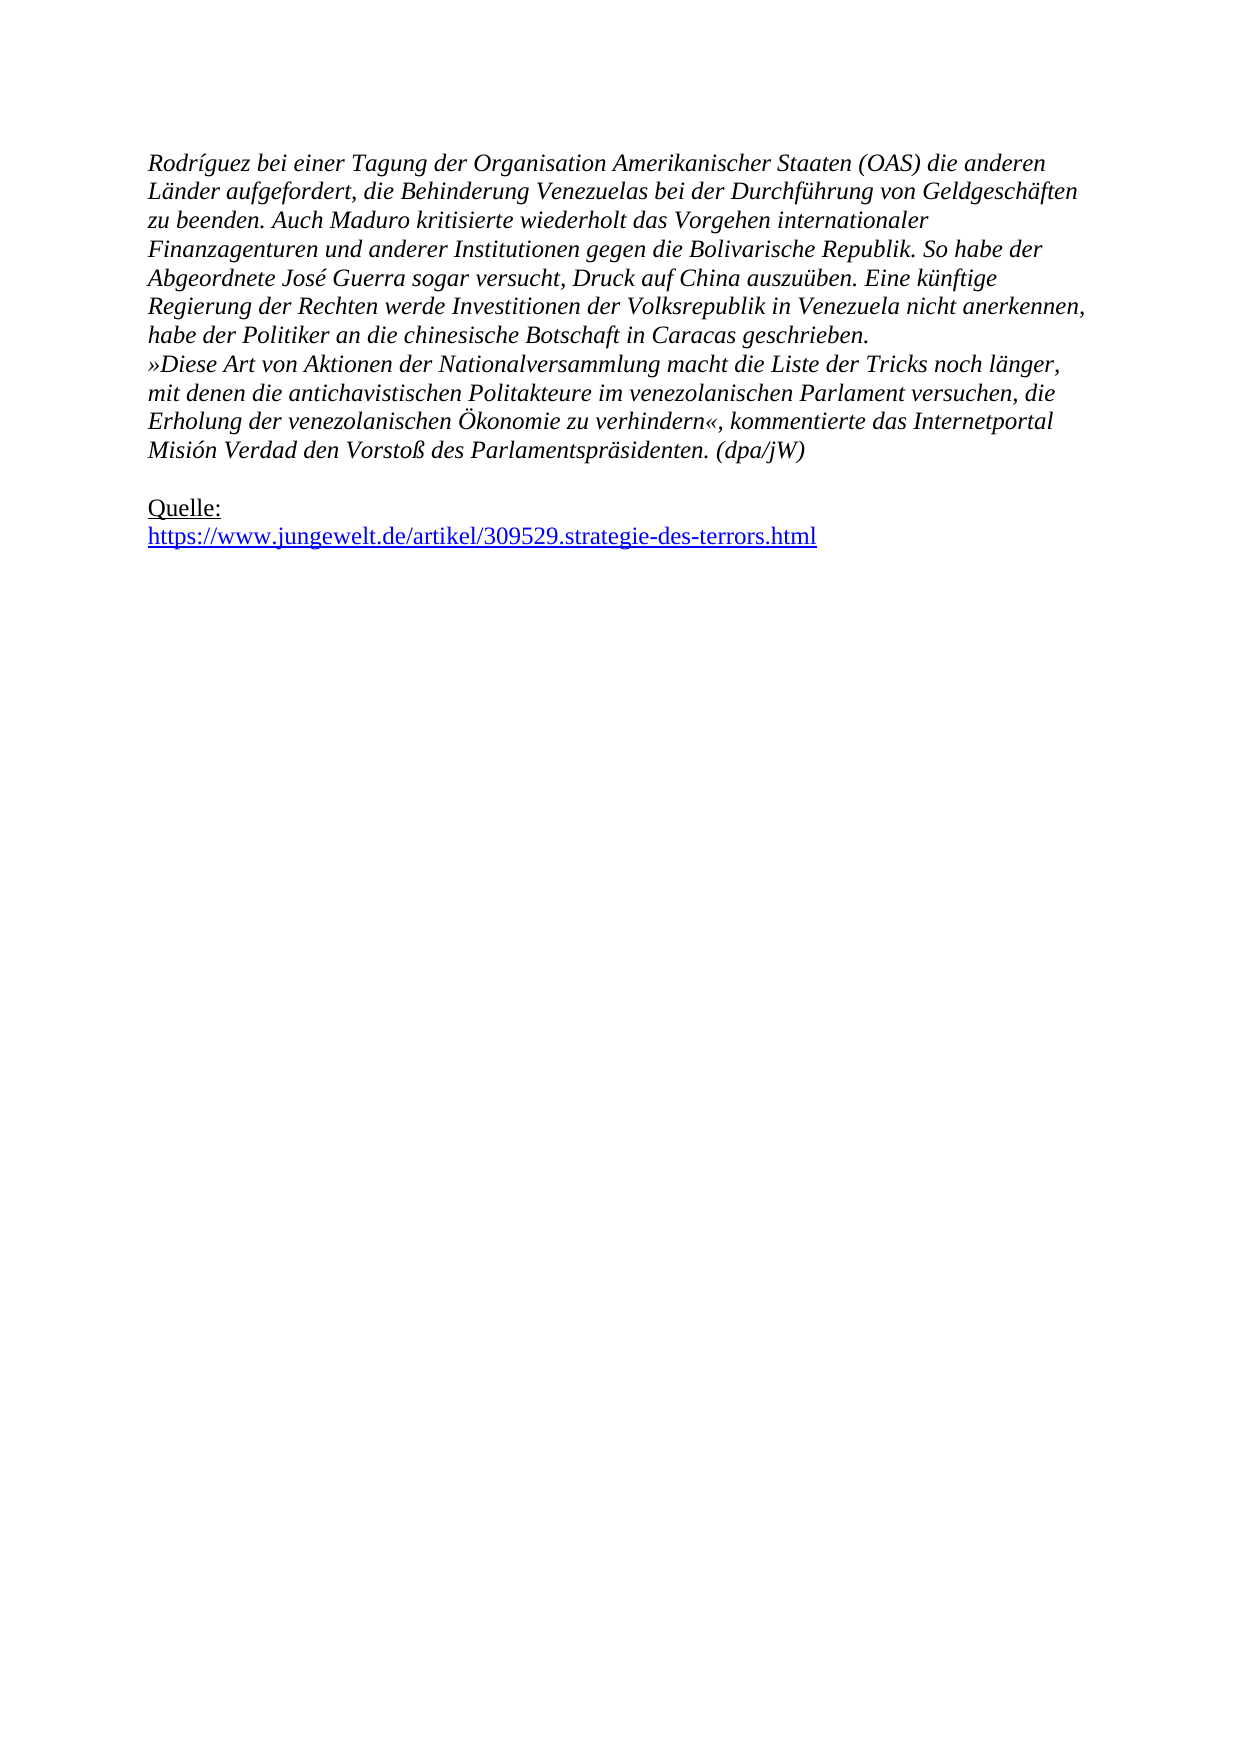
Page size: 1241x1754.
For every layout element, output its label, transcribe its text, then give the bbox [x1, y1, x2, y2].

text »Diese Art von Aktionen der Nationalversammlung macht die Liste der Tricks noch länger, mit denen die antichavistischen Politakteure im venezolanischen Parlament versuchen, die Erholung der venezolanischen Ökonomie zu verhindern«, kommentierte das Internetportal Misión Verdad den Vorstoß des Parlamentspräsidenten. (dpa/jW) [148, 349, 1093, 464]
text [148, 148, 1093, 349]
text Quelle: [148, 493, 1093, 521]
text https://www.jungewelt.de/artikel/309529.strategie-des-terrors.html [148, 521, 1093, 550]
